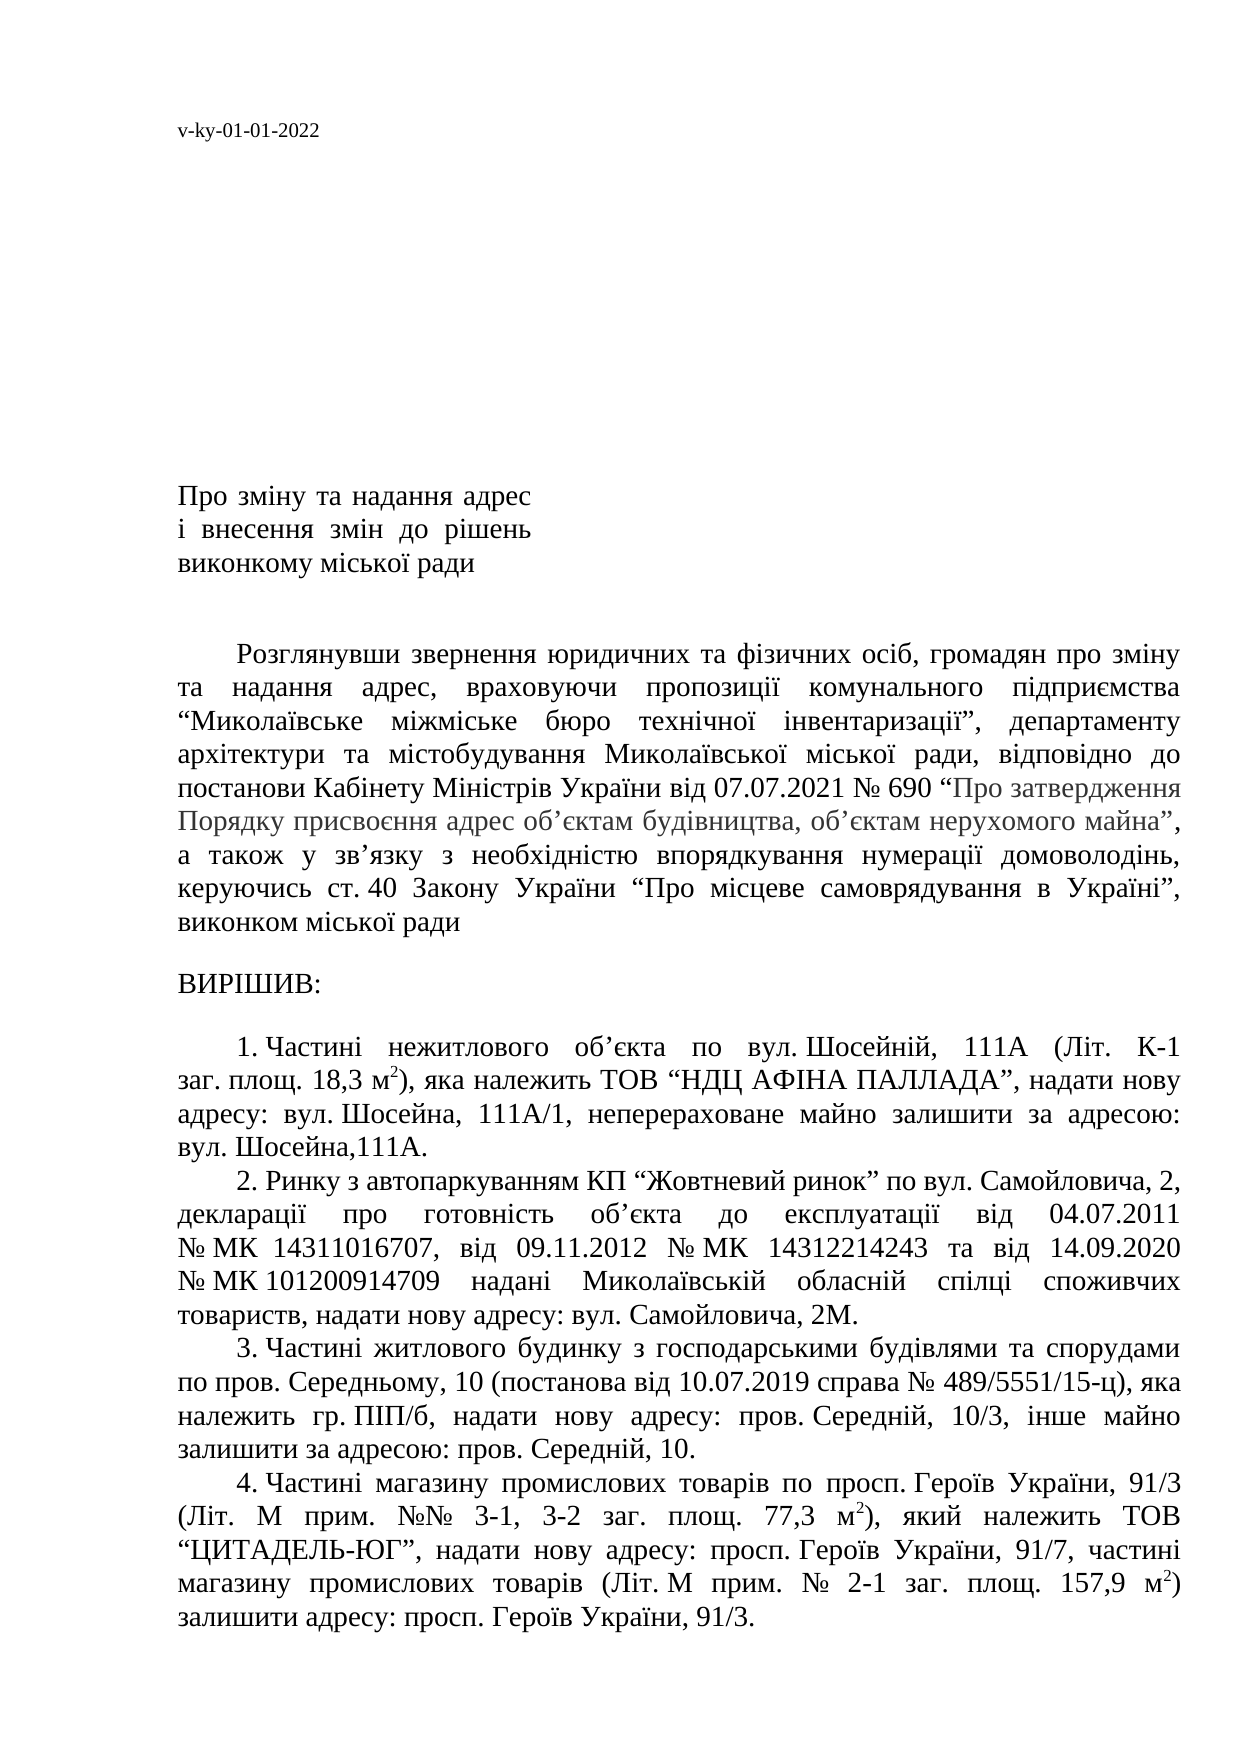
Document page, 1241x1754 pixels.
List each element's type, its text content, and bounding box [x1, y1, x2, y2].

text 4. Частині магазину промислових товарів по просп. Героїв України, 91/3 (Літ. М прим. №№ 3-1, 3-2 заг. площ. 77,3 м2), який належить ТОВ “ЦИТАДЕЛЬ-ЮГ”, надати нову адресу: просп. Героїв України, 91/7, частині магазину промислових товарів (Літ. М прим. № 2-1 заг. площ. 157,9 м2) залишити адресу: просп. Героїв України, 91/3. [177, 1465, 1181, 1632]
text 1. Частині нежитлового об’єкта по вул. Шосейній, 111А (Літ. К-1 заг. площ. 18,3 м2), яка належить ТОВ “НДЦ АФІНА ПАЛЛАДА”, надати нову адресу: вул. Шосейна, 111А/1, неперераховане майно залишити за адресою: вул. Шосейна,111А. [177, 1029, 1181, 1163]
text ВИРІШИВ: [177, 966, 1181, 1000]
text Про зміну та надання адрес і внесення змін до рішень виконкому міської ради [177, 478, 532, 578]
text 2. Ринку з автопаркуванням КП “Жовтневий ринок” по вул. Самойловича, 2, декларації про готовність об’єкта до експлуатації від 04.07.2011 № МК 14311016707, від 09.11.2012 № МК 14312214243 та від 14.09.2020 № МК 101200914709 надані Миколаївській обласній спілці споживчих товариств, надати нову адресу: вул. Самойловича, 2М. [177, 1163, 1181, 1331]
text v-ky-01-01-2022 [177, 118, 1181, 142]
text Розглянувши звернення юридичних та фізичних осіб, громадян про зміну та надання адрес, враховуючи пропозиції комунального підприємства “Миколаївське міжміське бюро технічної інвентаризації”, департаменту архітектури та містобудування Миколаївської міської ради, відповідно до постанови Кабінету Міністрів України від 07.07.2021 № 690 “Про затвердження Порядку присвоєння адрес об’єктам будівництва, об’єктам нерухомого майна”, а також у зв’язку з необхідністю впорядкування нумерації домоволодінь, керуючись ст. 40 Закону України “Про місцеве самоврядування в Україні”, виконком міської ради [177, 636, 1181, 938]
text 3. Частині житлового будинку з господарськими будівлями та спорудами по пров. Середньому, 10 (постанова від 10.07.2019 справа № 489/5551/15-ц), яка належить гр. ПІП/б, надати нову адресу: пров. Середній, 10/3, інше майно залишити за адресою: пров. Середній, 10. [177, 1331, 1181, 1465]
